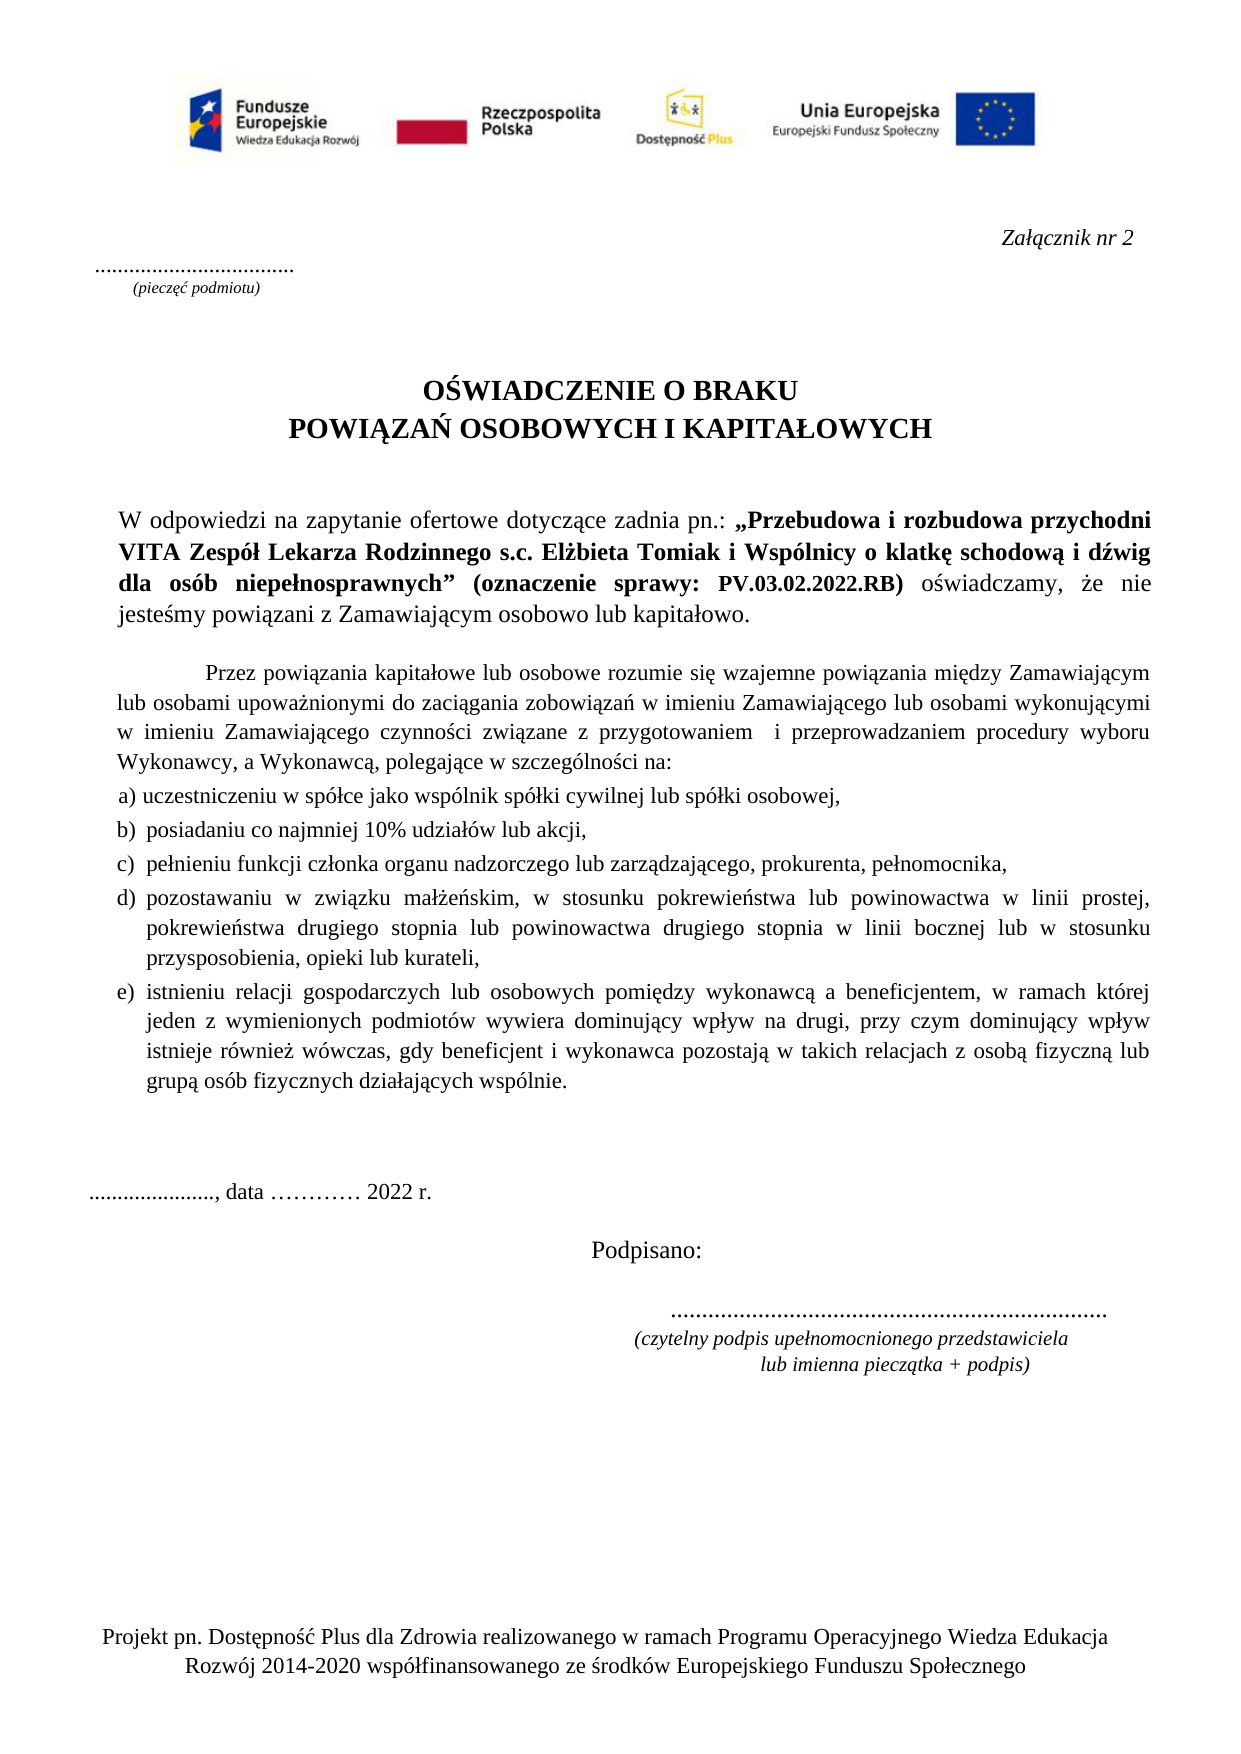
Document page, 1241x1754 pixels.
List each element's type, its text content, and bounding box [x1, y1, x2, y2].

list istnieniu relacji gospodarczych lub osobowych pomiędzy wykonawcą a beneficjentem, w ramach której jeden z wymienionych podmiotów wywiera dominujący wpływ na drugi, przy czym dominujący wpływ istnieje również wówczas, gdy beneficjent i wykonawca pozostają w takich relacjach z osobą fizyczną lub grupą osób fizycznych działających wspólnie. [117, 978, 1152, 1093]
text Załącznik nr 2 [88, 224, 1134, 250]
list posiadaniu co najmniej 10% udziałów lub akcji, [117, 816, 1152, 843]
text W odpowiedzi na zapytanie ofertowe dotyczące zadnia pn.: „Przebudowa i rozbudowa przychodni VITA Zespół Lekarza Rodzinnego s.c. Elżbieta Tomiak i Wspólnicy o klatkę schodową i dźwig dla osób niepełnosprawnych” (oznaczenie sprawy: PV.03.02.2022.RB) oświadczamy, że nie jesteśmy powiązani z Zamawiającym osobowo lub kapitałowo. [118, 506, 1152, 627]
picture [142, 74, 1087, 168]
text ...................................................................... [87, 1294, 1152, 1323]
list pełnieniu funkcji członka organu nadzorczego lub zarządzającego, prokurenta, pełnomocnika, [117, 850, 1152, 877]
text Przez powiązania kapitałowe lub osobowe rozumie się wzajemne powiązania między Zamawiającym lub osobami upoważnionymi do zaciągania zobowiązań w imieniu Zamawiającego lub osobami wykonującymi w imieniu Zamawiającego czynności związane z przygotowaniem i przeprowadzaniem procedury wyboru Wykonawcy, a Wykonawcą, polegające w szczególności na: [117, 659, 1152, 774]
list pozostawaniu w związku małżeńskim, w stosunku pokrewieństwa lub powinowactwa w linii prostej, pokrewieństwa drugiego stopnia lub powinowactwa drugiego stopnia w linii bocznej lub w stosunku przysposobienia, opieki lub kurateli, [117, 884, 1152, 970]
text (pieczęć podmiotu) [87, 278, 1177, 297]
text Podpisano: [141, 1235, 1152, 1264]
text (czytelny podpis upełnomocnionego przedstawiciela [87, 1326, 1152, 1349]
text ................................... [88, 252, 1240, 278]
subtitle OŚWIADCZENIE O BRAKU POWIĄZAŃ OSOBOWYCH I KAPITAŁOWYCH [288, 373, 977, 444]
text lub imienna pieczątka + podpis) [87, 1352, 1152, 1376]
text ......................, data ………… 2022 r. [88, 1178, 1152, 1204]
text a) uczestniczeniu w spółce jako wspólnik spółki cywilnej lub spółki osobowej, [117, 782, 1152, 808]
